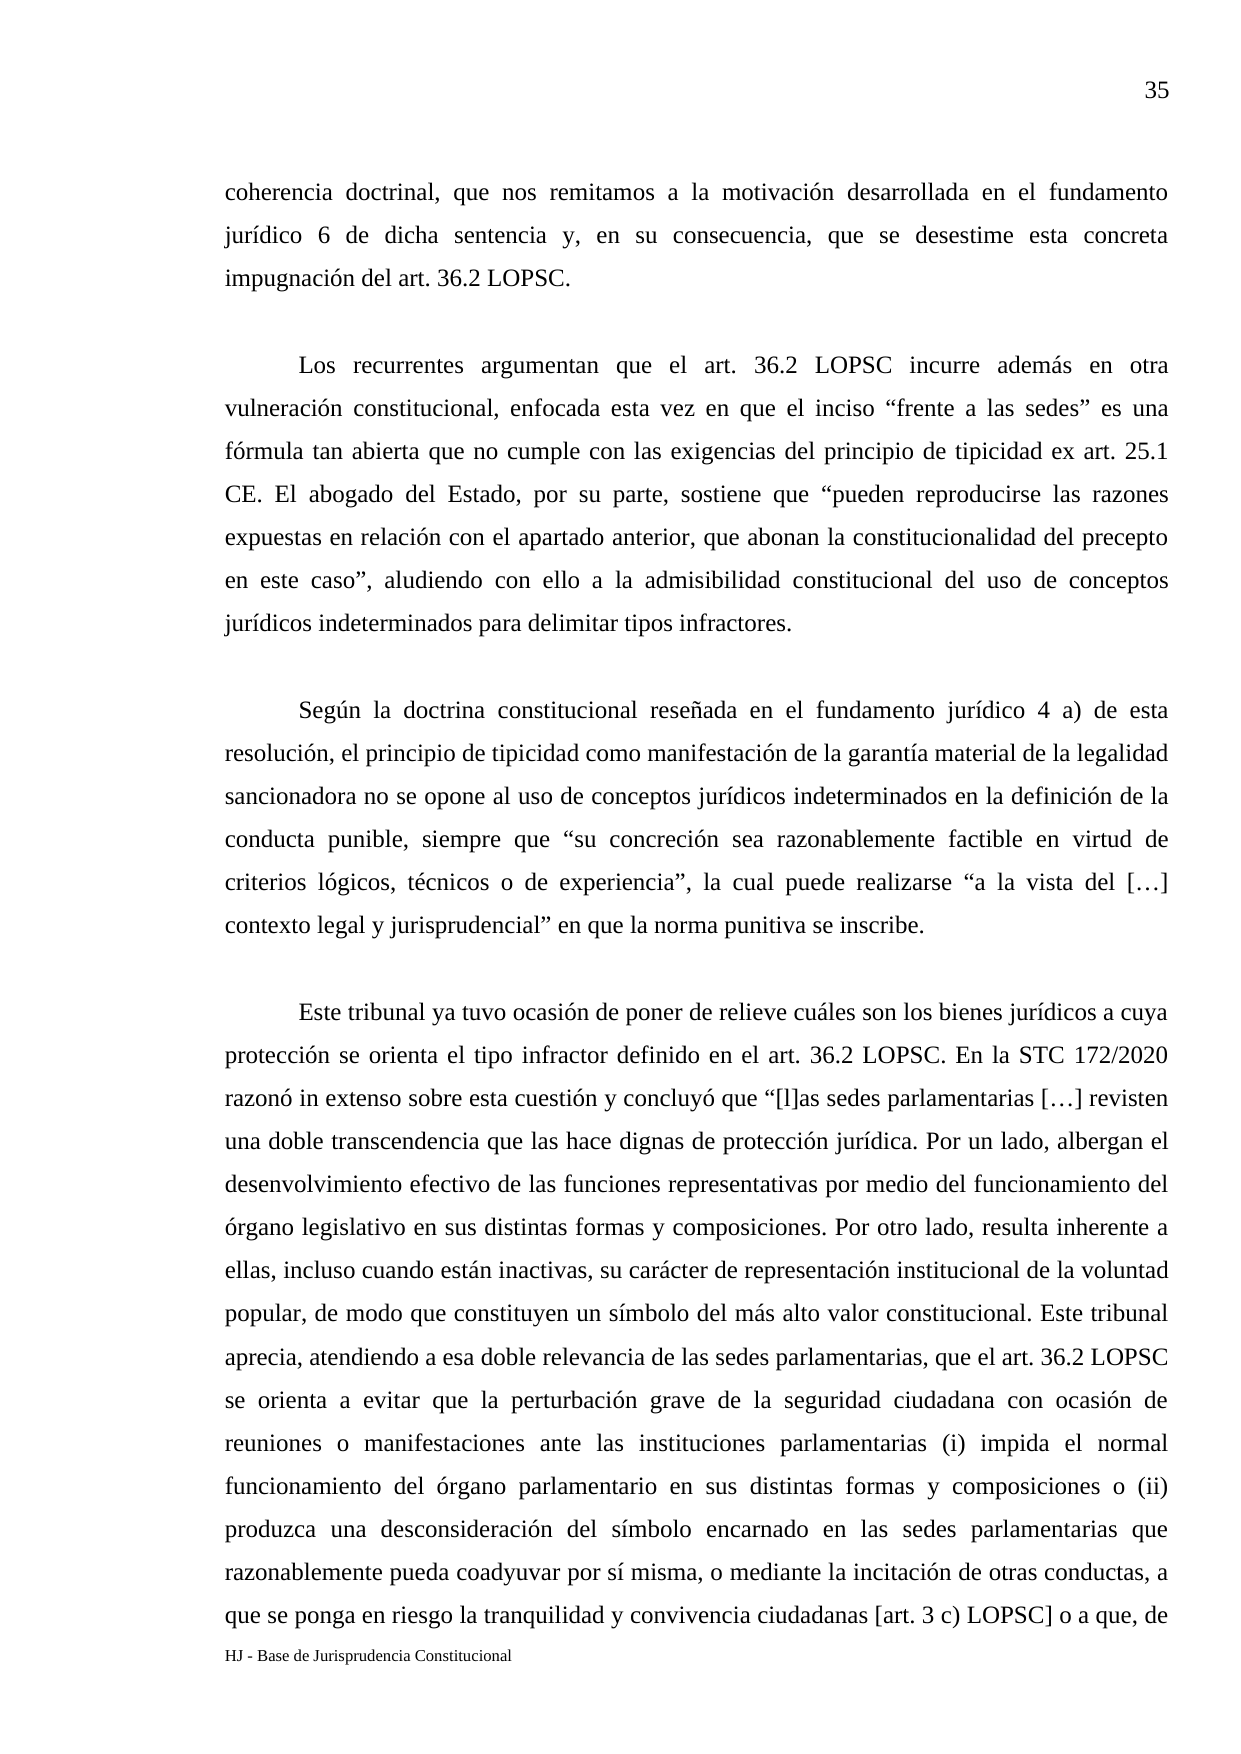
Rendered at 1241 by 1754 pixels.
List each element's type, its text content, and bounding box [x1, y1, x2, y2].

text Los recurrentes argumentan que el art. 36.2 LOPSC incurre además en otra vulneración constitucional, enfocada esta vez en que el inciso “frente a las sedes” es una fórmula tan abierta que no cumple con las exigencias del principio de tipicidad ex art. 25.1 CE. El abogado del Estado, por su parte, sostiene que “pueden reproducirse las razones expuestas en relación con el apartado anterior, que abonan la constitucionalidad del precepto en este caso”, aludiendo con ello a la admisibilidad constitucional del uso de conceptos jurídicos indeterminados para delimitar tipos infractores. [224, 350, 1169, 637]
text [224, 997, 1169, 1629]
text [224, 177, 1169, 292]
text Según la doctrina constitucional reseñada en el fundamento jurídico 4 a) de esta resolución, el principio de tipicidad como manifestación de la garantía material de la legalidad sancionadora no se opone al uso de conceptos jurídicos indeterminados en la definición de la conducta punible, siempre que “su concreción sea razonablemente factible en virtud de criterios lógicos, técnicos o de experiencia”, la cual puede realizarse “a la vista del […] contexto legal y jurisprudencial” en que la norma punitiva se inscribe. [224, 695, 1169, 939]
